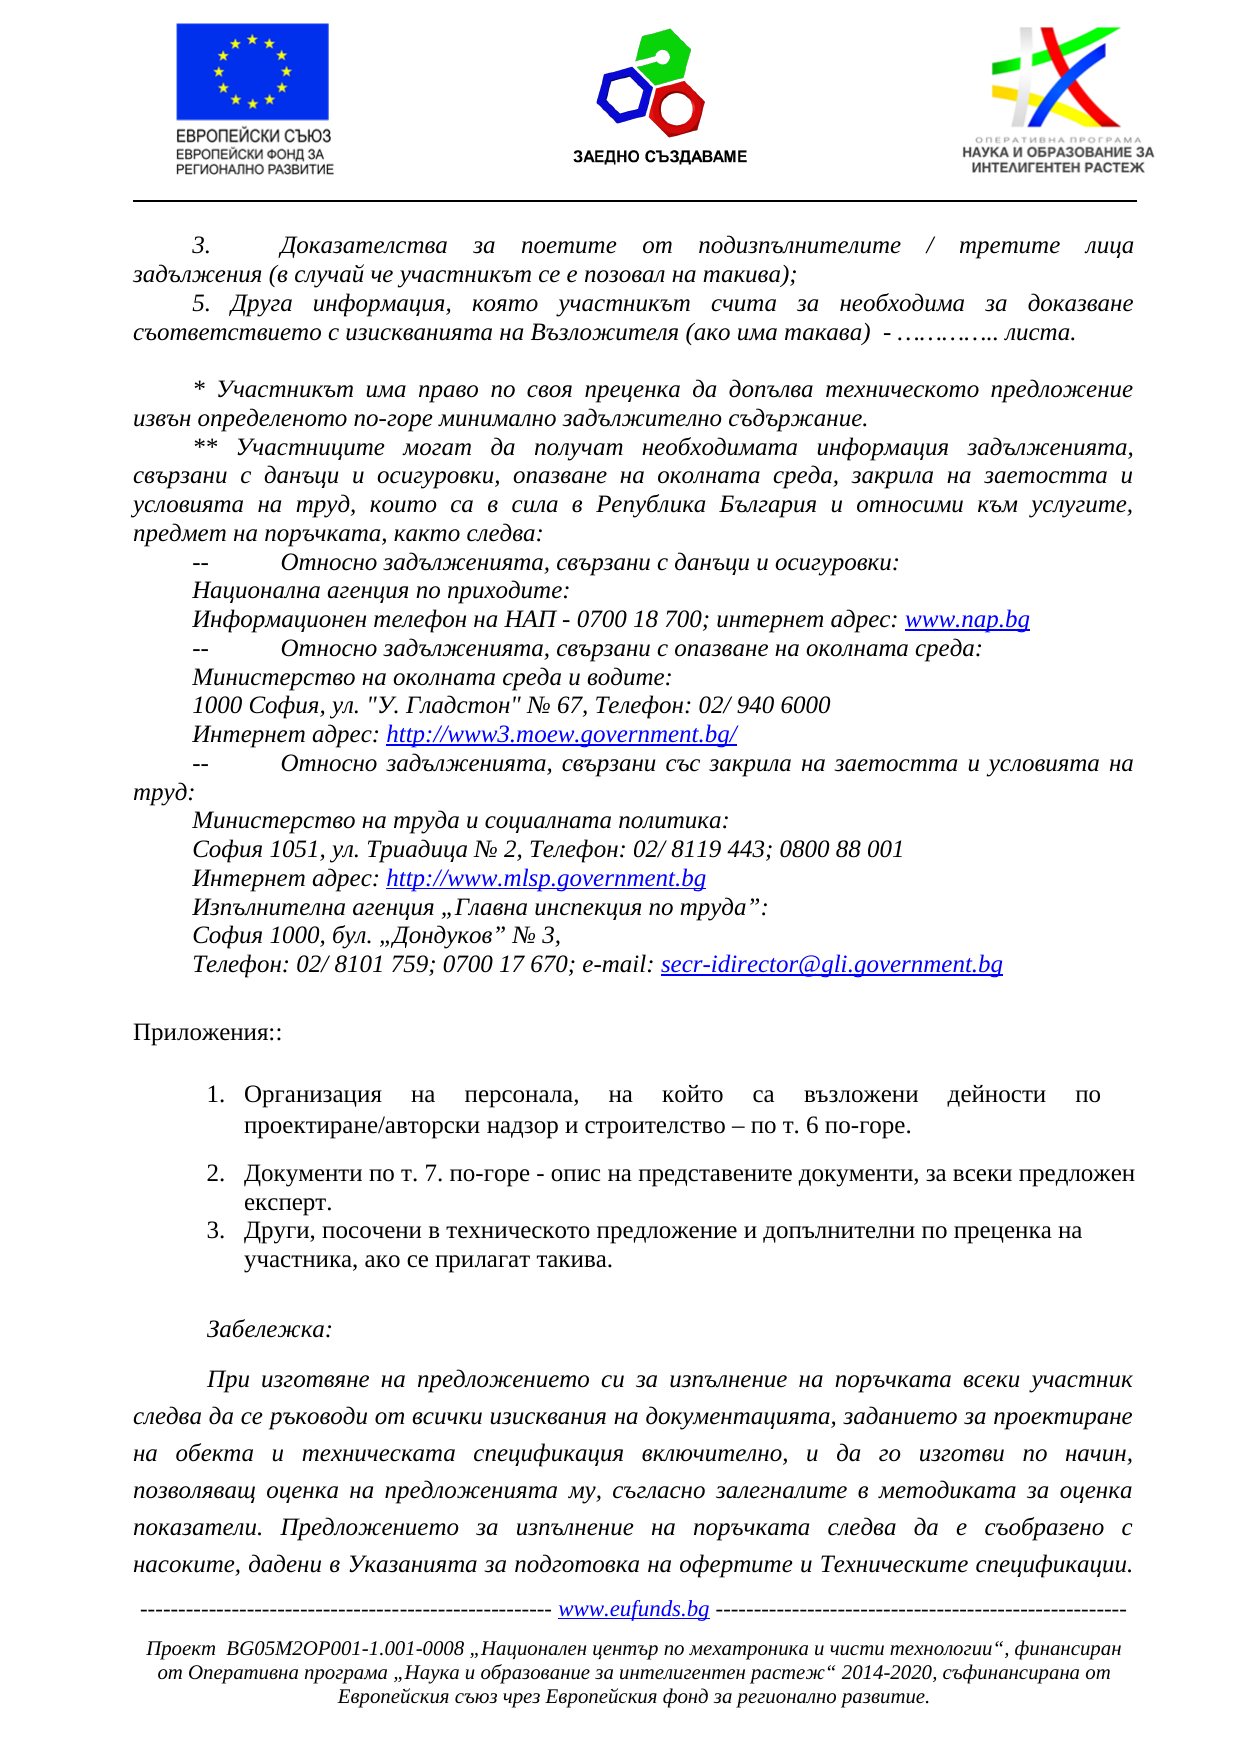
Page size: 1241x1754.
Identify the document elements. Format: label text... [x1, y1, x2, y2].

text Интернет адрес: http://www.mlsp.government.bg [133, 863, 1137, 892]
text Министерство на труда и социалната политика: [133, 805, 1137, 834]
picture [561, 16, 762, 175]
text София 1051, ул. Триадица № 2, Телефон: 02/ 8119 443; 0800 88 001 [133, 834, 1137, 863]
text Забележка: [133, 1314, 1137, 1351]
text ** Участниците могат да получат необходимата информация задълженията, свързани с данъци и осигуровки, опазване на околната среда, закрила на заетостта и условията на труд, които са в сила в Република България и относими към услугите, предмет на поръчката, както следва: [133, 432, 1137, 547]
text -- Относно задълженията, свързани със закрила на заетостта и условията на труд: [133, 748, 1137, 805]
text 1000 София, ул. "У. Гладстон" № 67, Телефон: 02/ 940 6000 [133, 690, 1137, 719]
list Организация на персонала, на който са възложени дейности по проектиране/авторски надзор и строителство – по т. 6 по-горе. [206, 1079, 1102, 1139]
picture [954, 15, 1167, 185]
text Приложения:: [133, 1017, 1137, 1046]
text София 1000, бул. „Дондуков” № 3, [133, 920, 1137, 949]
list Документи по т. 7. по-горе - опис на представените документи, за всеки предложен експерт. [206, 1158, 1137, 1215]
text Телефон: 02/ 8101 759; 0700 17 670; e-mail: secr-idirector@gli.government.bg [133, 949, 1137, 978]
text 5. Друга информация, която участникът счита за необходима за доказване съответствието с изискванията на Възложителя (ако има такава) - ………….. листа. [133, 288, 1137, 345]
text * Участникът има право по своя преценка да допълва техническото предложение извън определеното по-горе минимално задължително съдържание. [133, 374, 1137, 432]
text Интернет адрес: http://www3.moew.government.bg/ [133, 719, 1137, 748]
text Национална агенция по приходите: [133, 575, 1137, 604]
list Други, посочени в техническото предложение и допълнителни по преценка на участника, ако се прилагат такива. [206, 1215, 1137, 1273]
text Министерство на околната среда и водите: [133, 662, 1137, 690]
text -- Относно задълженията, свързани с данъци и осигуровки: [133, 547, 1137, 575]
text Изпълнителна агенция „Главна инспекция по труда”: [133, 892, 1137, 920]
text -- Относно задълженията, свързани с опазване на околната среда: [133, 633, 1137, 662]
text Информационен телефон на НАП - 0700 18 700; интернет адрес: www.nap.bg [133, 604, 1137, 633]
picture [162, 15, 344, 198]
text 3. Доказателства за поетите от подизпълнителите / третите лица задължения (в случай че участникът се е позовал на такива); [133, 230, 1137, 288]
